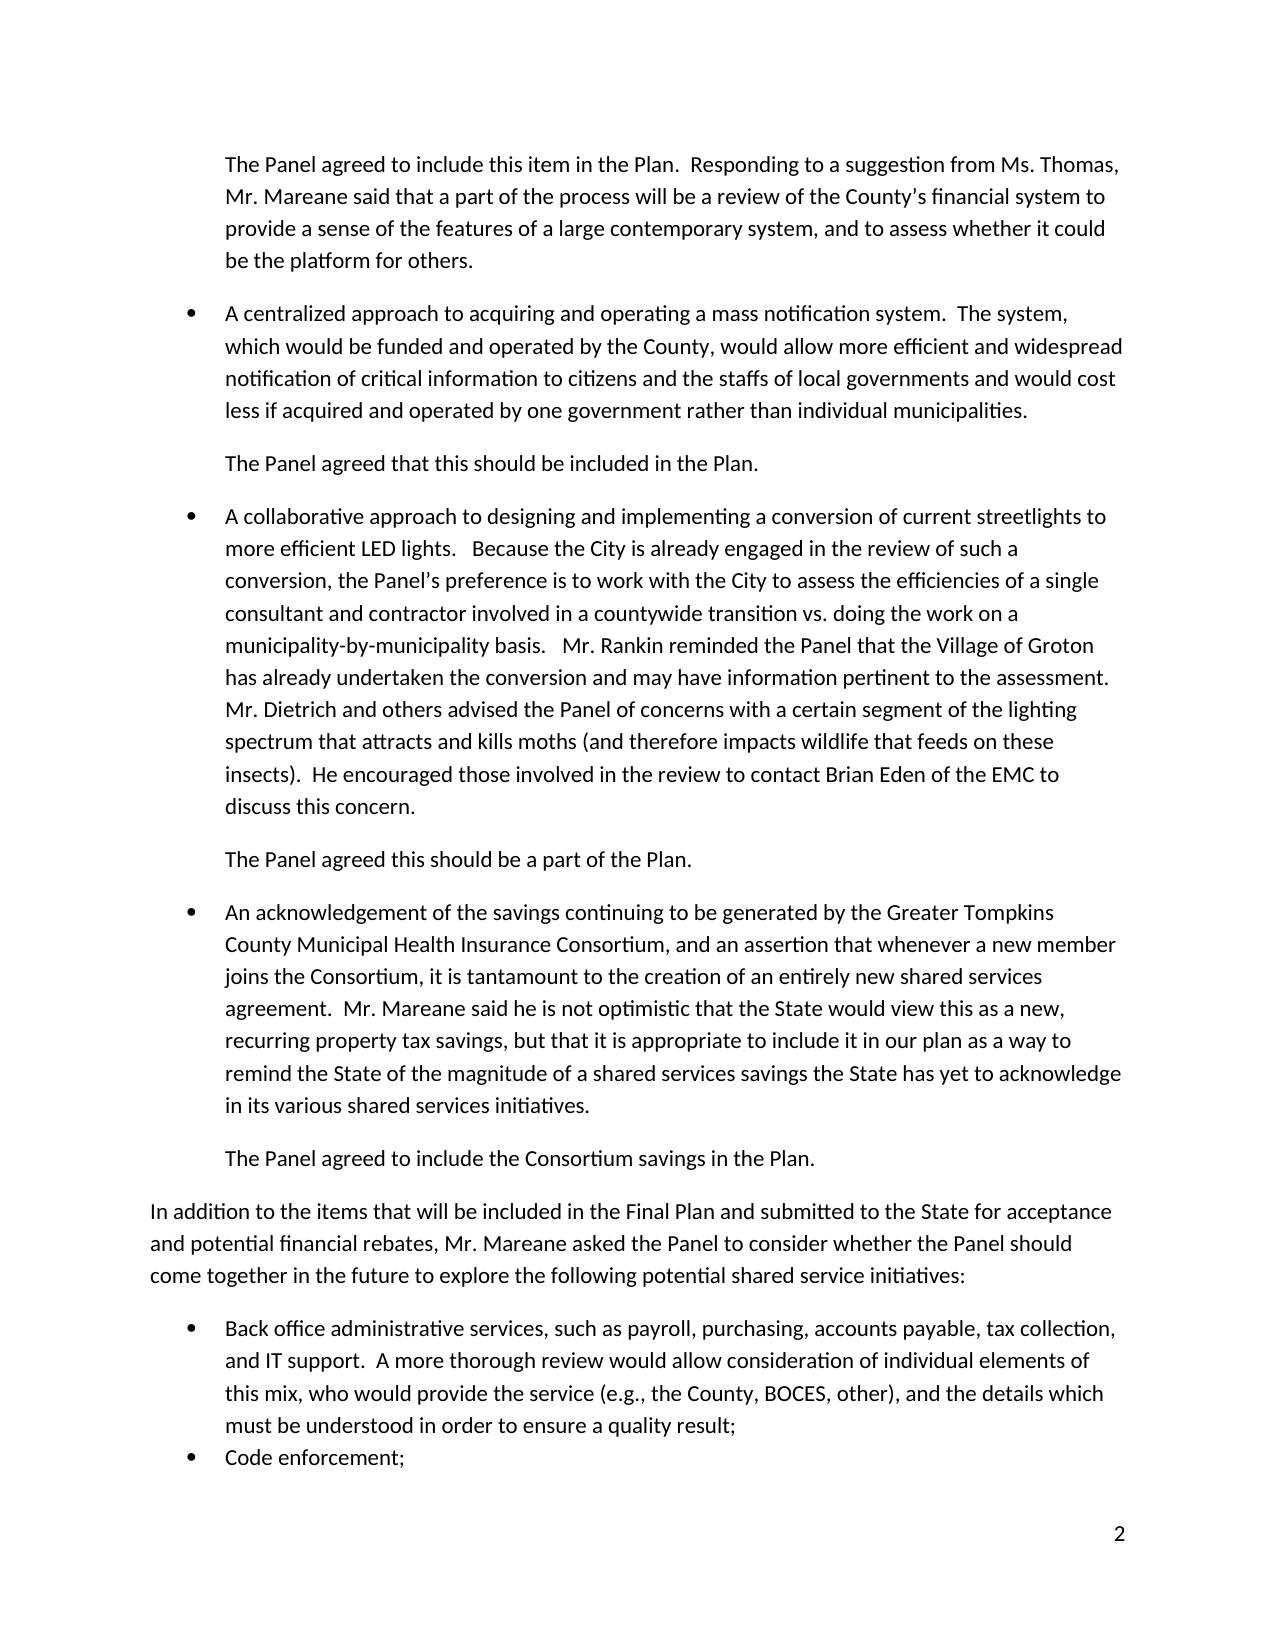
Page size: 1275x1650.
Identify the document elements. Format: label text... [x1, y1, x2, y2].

list Code enforcement; [187, 1443, 1125, 1471]
text The Panel agreed that this should be included in the Plan. [150, 449, 1125, 477]
list Back office administrative services, such as payroll, purchasing, accounts payable, tax collection, and IT support. A more thorough review would allow consideration of individual elements of this mix, who would provide the service (e.g., the County, BOCES, other), and the details which must be understood in order to ensure a quality result; [187, 1314, 1125, 1439]
text In addition to the items that will be included in the Final Plan and submitted to the State for acceptance and potential financial rebates, Mr. Mareane asked the Panel to consider whether the Panel should come together in the future to explore the following potential shared service initiatives: [150, 1197, 1125, 1289]
list A collaborative approach to designing and implementing a conversion of current streetlights to more efficient LED lights. Because the City is already engaged in the review of such a conversion, the Panel’s preference is to work with the City to assess the efficiencies of a single consultant and contractor involved in a countywide transition vs. doing the work on a municipality-by-municipality basis. Mr. Rankin reminded the Panel that the Village of Groton has already undertaken the conversion and may have information pertinent to the assessment. Mr. Dietrich and others advised the Panel of concerns with a certain segment of the lighting spectrum that attracts and kills moths (and therefore impacts wildlife that feeds on these insects). He encouraged those involved in the review to contact Brian Eden of the EMC to discuss this concern. [187, 502, 1125, 820]
list An acknowledgement of the savings continuing to be generated by the Greater Tompkins County Municipal Health Insurance Consortium, and an assertion that whenever a new member joins the Consortium, it is tantamount to the creation of an entirely new shared services agreement. Mr. Mareane said he is not optimistic that the State would view this as a new, recurring property tax savings, but that it is appropriate to include it in our plan as a way to remind the State of the magnitude of a shared services savings the State has yet to acknowledge in its various shared services initiatives. [187, 898, 1125, 1119]
text The Panel agreed to include the Consortium savings in the Plan. [150, 1144, 1125, 1172]
list A centralized approach to acquiring and operating a mass notification system. The system, which would be funded and operated by the County, would allow more efficient and widespread notification of critical information to citizens and the staffs of local governments and would cost less if acquired and operated by one government rather than individual municipalities. [187, 299, 1125, 424]
text The Panel agreed to include this item in the Plan. Responding to a suggestion from Ms. Thomas, Mr. Mareane said that a part of the process will be a review of the County’s financial system to provide a sense of the features of a large contemporary system, and to assess whether it could be the platform for others. [225, 150, 1125, 274]
text The Panel agreed this should be a part of the Plan. [150, 845, 1125, 873]
